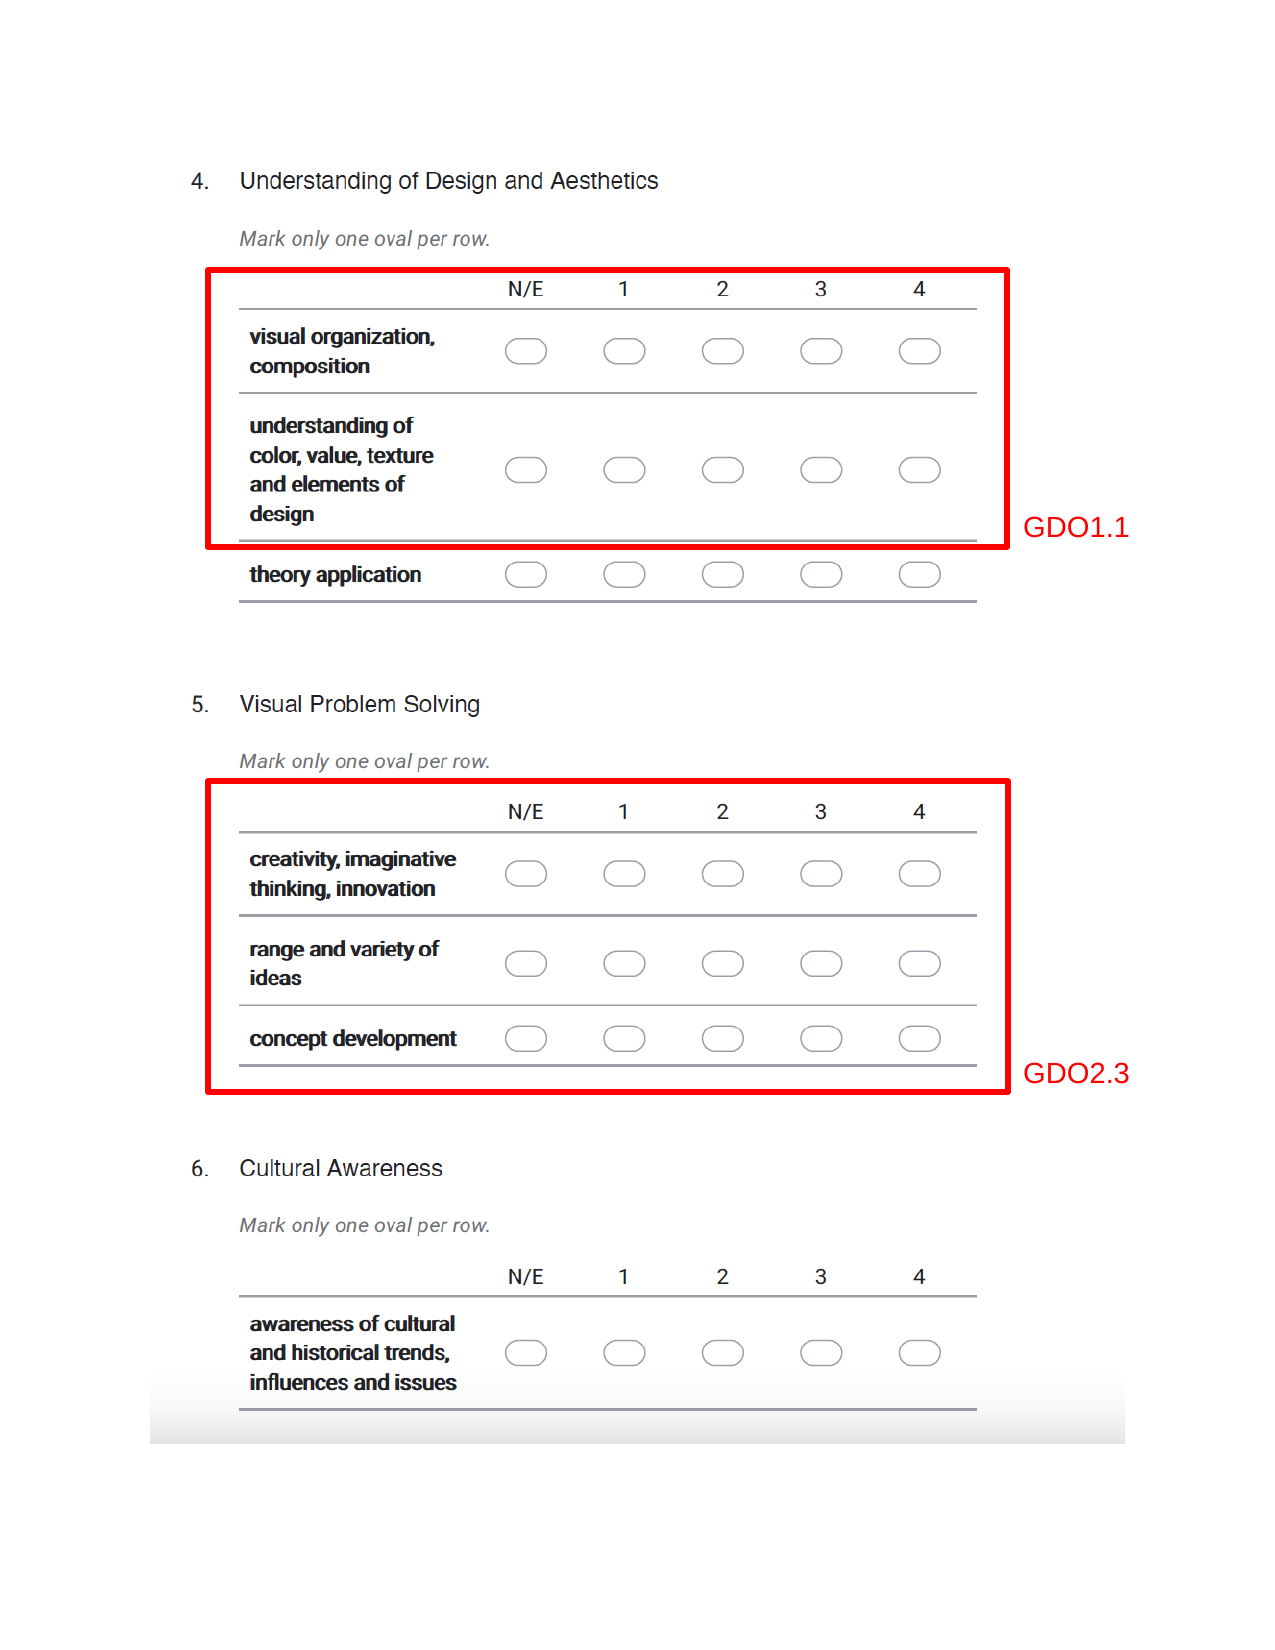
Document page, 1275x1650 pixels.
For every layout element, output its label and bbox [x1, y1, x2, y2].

picture [150, 150, 1125, 1444]
